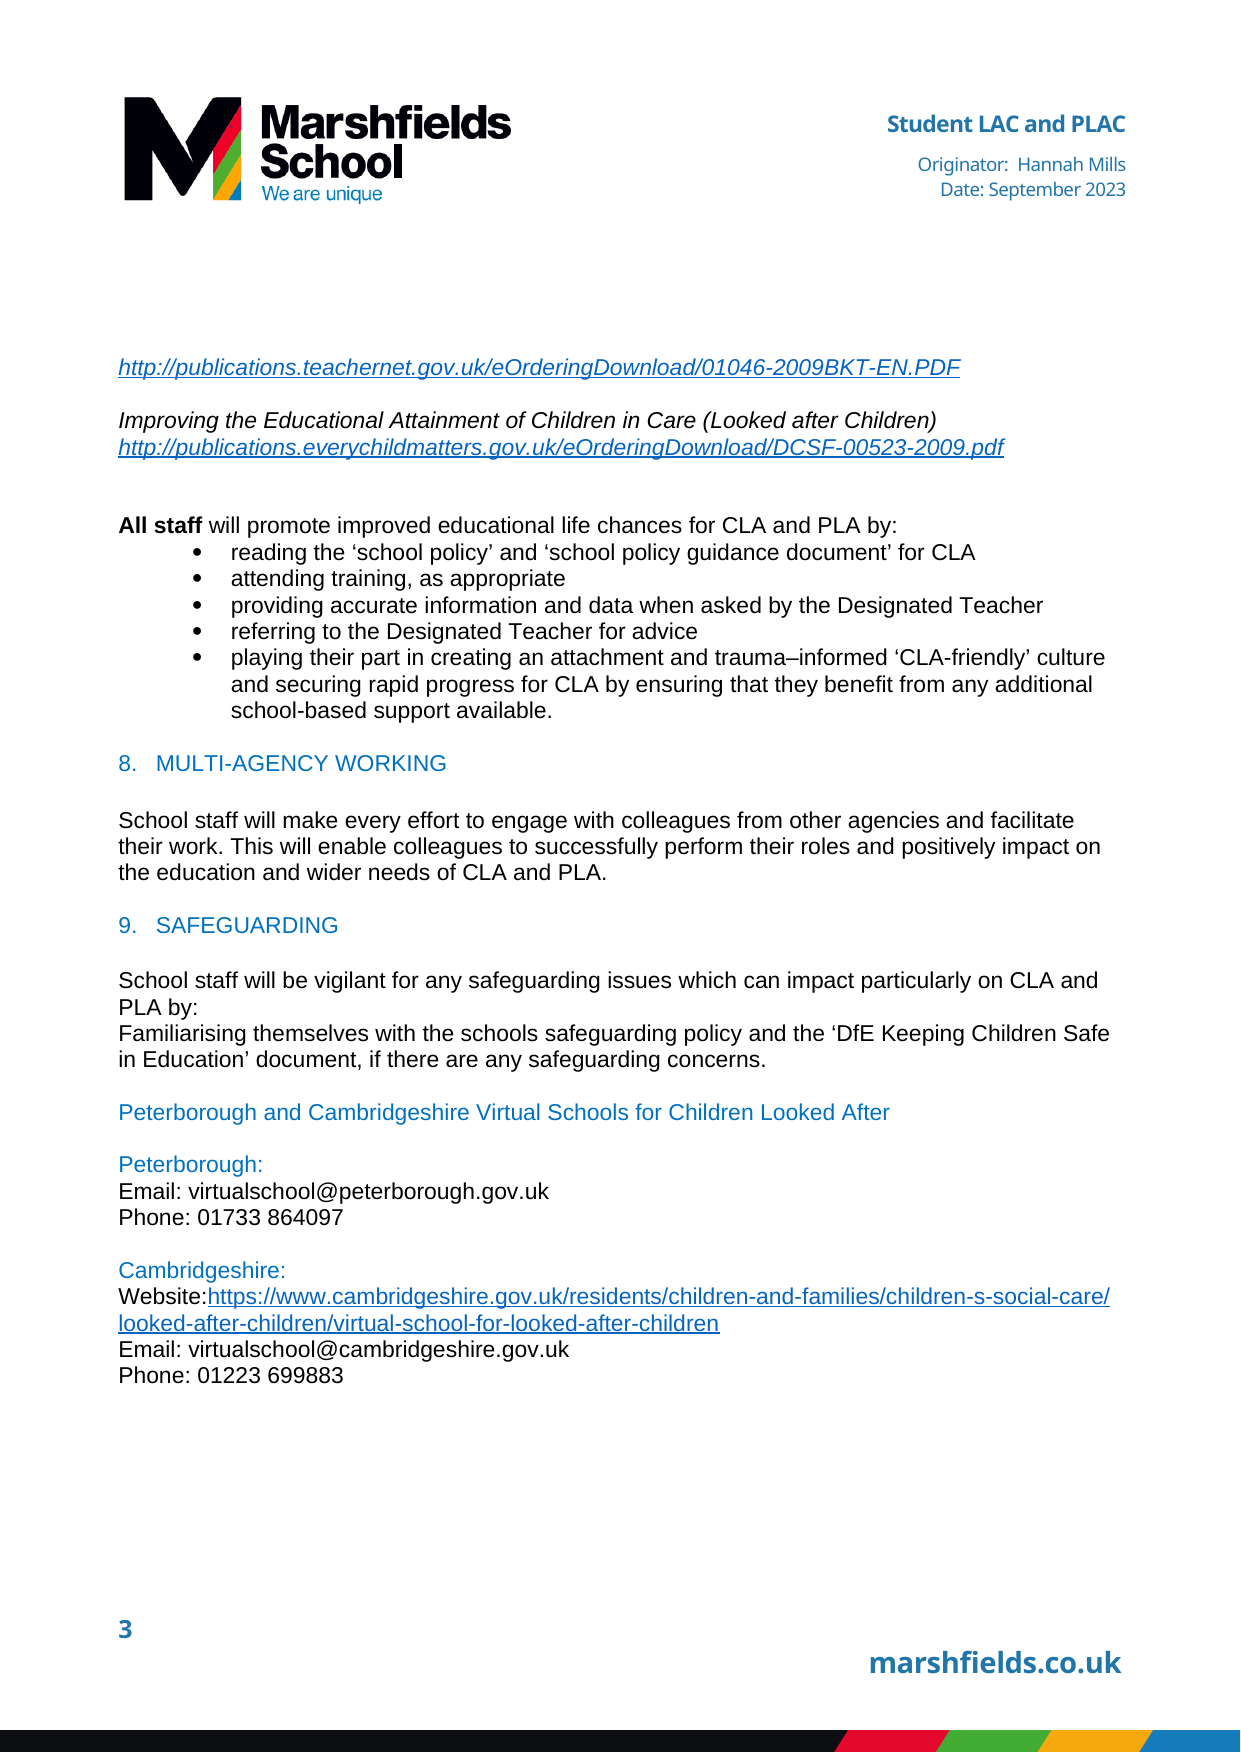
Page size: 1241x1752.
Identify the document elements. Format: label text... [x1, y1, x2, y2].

subtitle SAFEGUARDING [118, 912, 1122, 938]
list Email: virtualschool@peterborough.gov.uk [118, 1178, 1122, 1204]
list Peterborough: [118, 1151, 1122, 1178]
list Phone: 01223 699883 [118, 1362, 1122, 1389]
picture [0, 1730, 1241, 1752]
text Improving the Educational Attainment of Children in Care (Looked after Children) http://publications.everychildmatters.gov.uk/eOrderingDownload/DCSF-00523-2009.pdf [118, 407, 1122, 460]
list Peterborough and Cambridgeshire Virtual Schools for Children Looked After [118, 1099, 1122, 1125]
text http://publications.teachernet.gov.uk/eOrderingDownload/01046-2009BKT-EN.PDF [118, 354, 1122, 381]
list Website:https://www.cambridgeshire.gov.uk/residents/children-and-families/children-s-social-care/looked-after-children/virtual-school-for-looked-after-children [118, 1283, 1122, 1336]
list providing accurate information and data when asked by the Designated Teacher [193, 592, 1122, 618]
list Email: virtualschool@cambridgeshire.gov.uk [118, 1336, 1122, 1362]
subtitle MULTI-AGENCY WORKING [118, 750, 1122, 776]
list attending training, as appropriate [193, 565, 1122, 592]
text School staff will be vigilant for any safeguarding issues which can impact particularly on CLA and PLA by: [118, 967, 1122, 1020]
list referring to the Designated Teacher for advice [193, 618, 1122, 644]
list Phone: 01733 864097 [118, 1204, 1122, 1231]
list reading the ‘school policy’ and ‘school policy guidance document’ for CLA [193, 539, 1122, 565]
list Cambridgeshire: [118, 1257, 1122, 1283]
list playing their part in creating an attachment and trauma–informed ‘CLA-friendly’ culture and securing rapid progress for CLA by ensuring that they benefit from any additional school-based support available. [193, 644, 1122, 723]
text School staff will make every effort to engage with colleagues from other agencies and facilitate their work. This will enable colleagues to successfully perform their roles and positively impact on the education and wider needs of CLA and PLA. [118, 807, 1122, 886]
text All staff will promote improved educational life chances for CLA and PLA by: [118, 512, 1122, 539]
text Familiarising themselves with the schools safeguarding policy and the ‘DfE Keeping Children Safe in Education’ document, if there are any safeguarding concerns. [118, 1020, 1122, 1072]
picture [118, 93, 514, 211]
